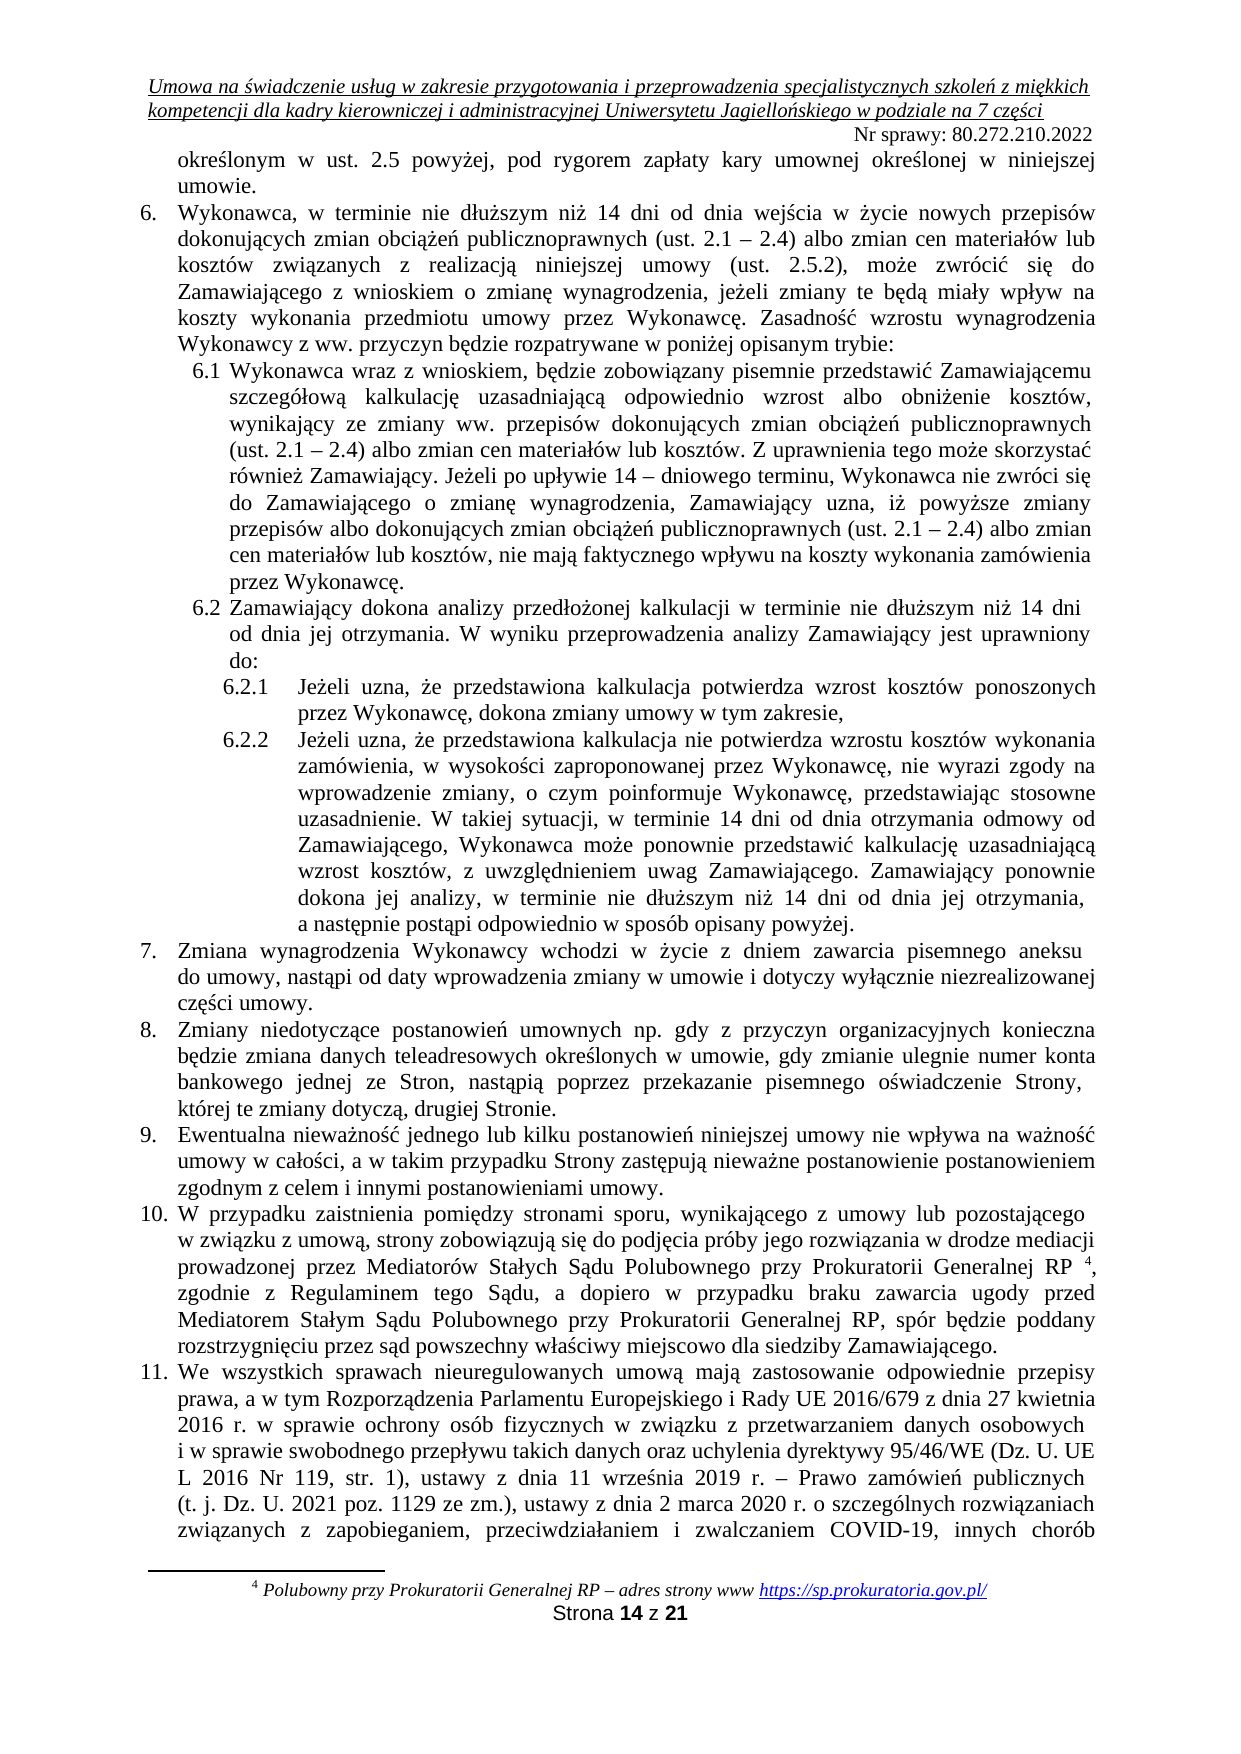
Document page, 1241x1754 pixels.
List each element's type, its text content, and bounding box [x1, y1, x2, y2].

list Ewentualna nieważność jednego lub kilku postanowień niniejszej umowy nie wpływa na ważność umowy w całości, a w takim przypadku Strony zastępują nieważne postanowienie postanowieniem zgodnym z celem i innymi postanowieniami umowy. [140, 1121, 1097, 1200]
list Zmiany niedotyczące postanowień umownych np. gdy z przyczyn organizacyjnych konieczna będzie zmiana danych teleadresowych określonych w umowie, gdy zmianie ulegnie numer konta bankowego jednej ze Stron, nastąpią poprzez przekazanie pisemnego oświadczenie Strony, której te zmiany dotyczą, drugiej Stronie. [140, 1016, 1097, 1121]
list W przypadku zaistnienia pomiędzy stronami sporu, wynikającego z umowy lub pozostającego w związku z umową, strony zobowiązują się do podjęcia próby jego rozwiązania w drodze mediacji prowadzonej przez Mediatorów Stałych Sądu Polubownego przy Prokuratorii Generalnej RP , zgodnie z Regulaminem tego Sądu, a dopiero w przypadku braku zawarcia ugody przed Mediatorem Stałym Sądu Polubownego przy Prokuratorii Generalnej RP, spór będzie poddany rozstrzygnięciu przez sąd powszechny właściwy miejscowo dla siedziby Zamawiającego. [140, 1200, 1097, 1358]
list Jeżeli uzna, że przedstawiona kalkulacja nie potwierdza wzrostu kosztów wykonania zamówienia, w wysokości zaproponowanej przez Wykonawcę, nie wyrazi zgody na wprowadzenie zmiany, o czym poinformuje Wykonawcę, przedstawiając stosowne uzasadnienie. W takiej sytuacji, w terminie 14 dni od dnia otrzymania odmowy od Zamawiającego, Wykonawca może ponownie przedstawić kalkulację uzasadniającą wzrost kosztów, z uwzględnieniem uwag Zamawiającego. Zamawiający ponownie dokona jej analizy, w terminie nie dłuższym niż 14 dni od dnia jej otrzymania, a następnie postąpi odpowiednio w sposób opisany powyżej. [223, 726, 1097, 937]
list Wykonawca, w terminie nie dłuższym niż 14 dni od dnia wejścia w życie nowych przepisów dokonujących zmian obciążeń publicznoprawnych (ust. 2.1 – 2.4) albo zmian cen materiałów lub kosztów związanych z realizacją niniejszej umowy (ust. 2.5.2), może zwrócić się do Zamawiającego z wnioskiem o zmianę wynagrodzenia, jeżeli zmiany te będą miały wpływ na koszty wykonania przedmiotu umowy przez Wykonawcę. Zasadność wzrostu wynagrodzenia Wykonawcy z ww. przyczyn będzie rozpatrywane w poniżej opisanym trybie: [140, 199, 1097, 357]
list Zmiana wynagrodzenia Wykonawcy wchodzi w życie z dniem zawarcia pisemnego aneksu do umowy, nastąpi od daty wprowadzenia zmiany w umowie i dotyczy wyłącznie niezrealizowanej części umowy. [140, 937, 1097, 1016]
list Zamawiający dokona analizy przedłożonej kalkulacji w terminie nie dłuższym niż 14 dni od dnia jej otrzymania. W wyniku przeprowadzenia analizy Zamawiający jest uprawniony do: [192, 594, 1092, 673]
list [140, 146, 1097, 199]
list Jeżeli uzna, że przedstawiona kalkulacja potwierdza wzrost kosztów ponoszonych przez Wykonawcę, dokona zmiany umowy w tym zakresie, [223, 673, 1097, 726]
list Wykonawca wraz z wnioskiem, będzie zobowiązany pisemnie przedstawić Zamawiającemu szczegółową kalkulację uzasadniającą odpowiednio wzrost albo obniżenie kosztów, wynikający ze zmiany ww. przepisów dokonujących zmian obciążeń publicznoprawnych (ust. 2.1 – 2.4) albo zmian cen materiałów lub kosztów. Z uprawnienia tego może skorzystać również Zamawiający. Jeżeli po upływie 14 – dniowego terminu, Wykonawca nie zwróci się do Zamawiającego o zmianę wynagrodzenia, Zamawiający uzna, iż powyższe zmiany przepisów albo dokonujących zmian obciążeń publicznoprawnych (ust. 2.1 – 2.4) albo zmian cen materiałów lub kosztów, nie mają faktycznego wpływu na koszty wykonania zamówienia przez Wykonawcę. [192, 357, 1092, 594]
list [140, 1358, 1097, 1543]
